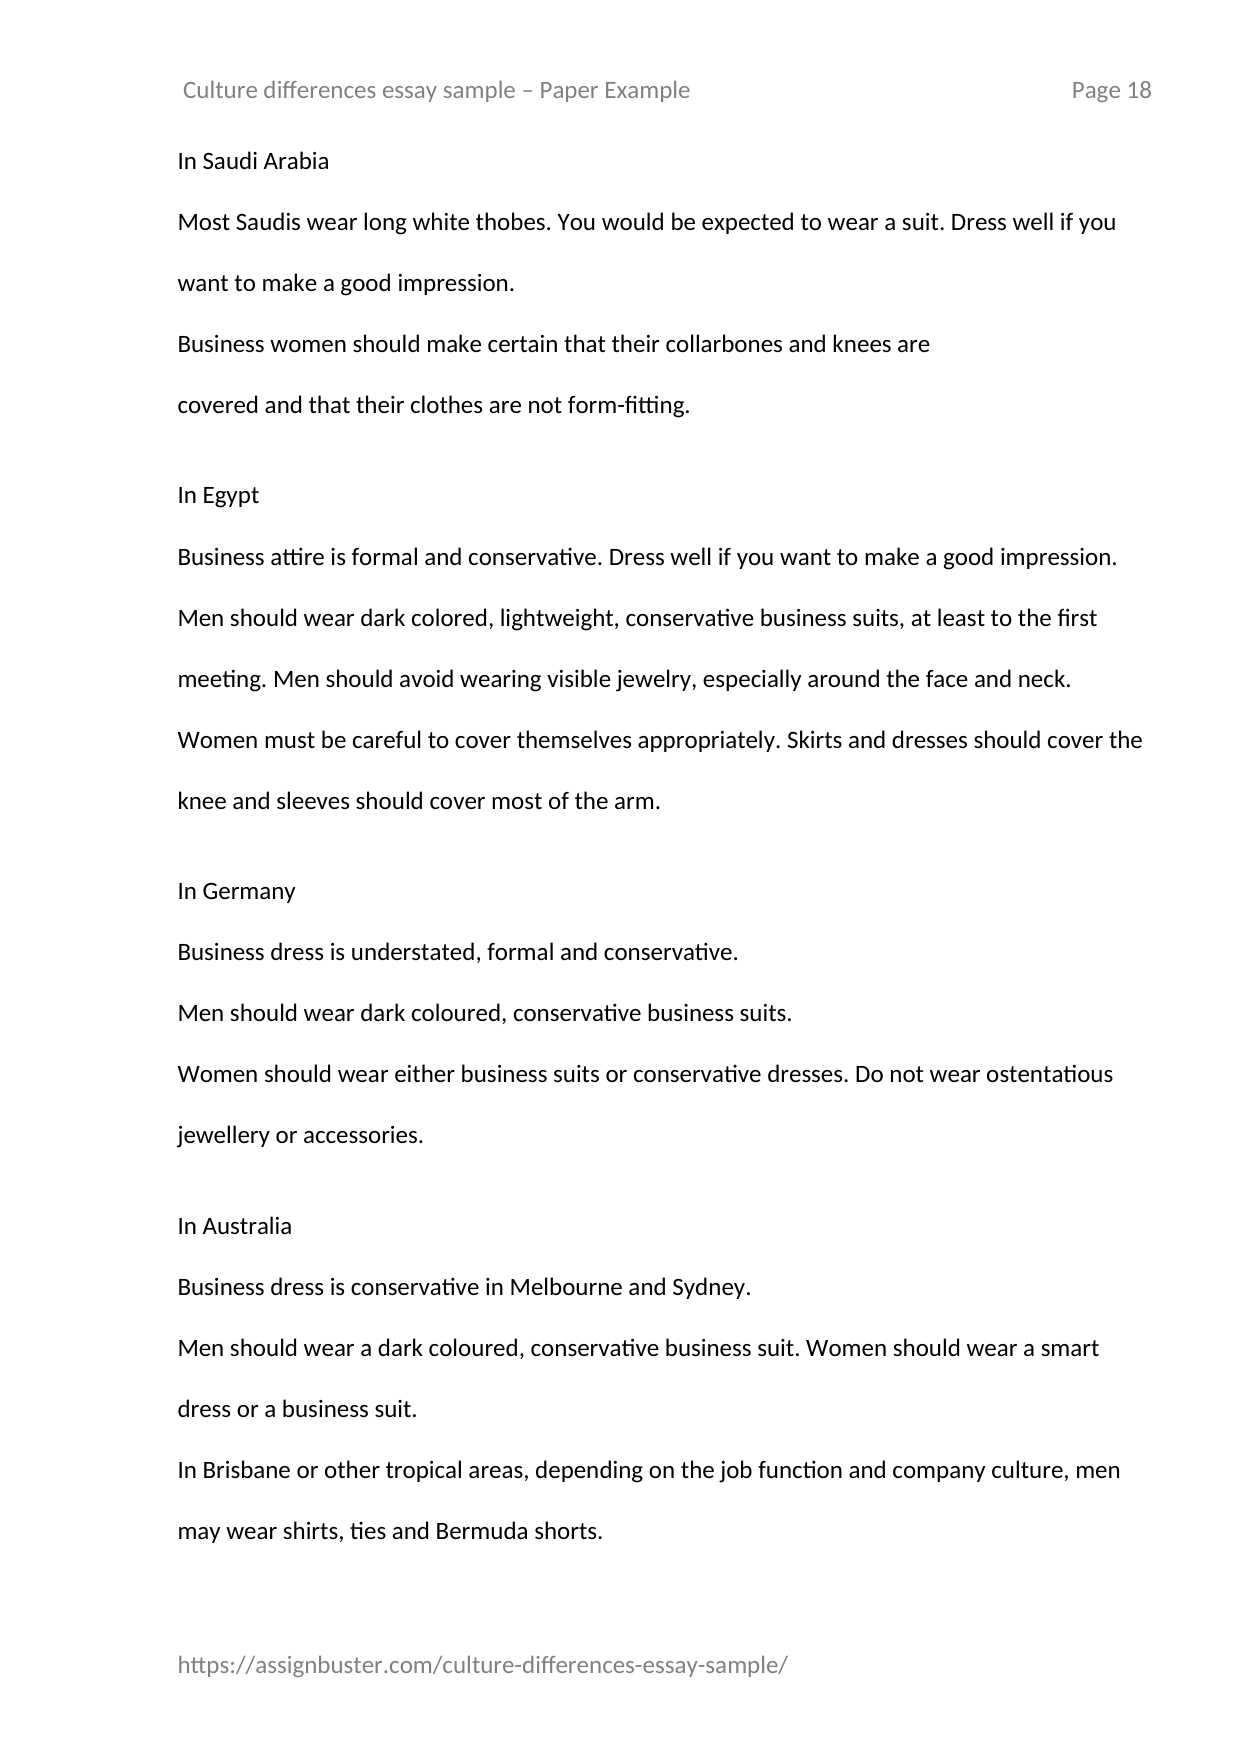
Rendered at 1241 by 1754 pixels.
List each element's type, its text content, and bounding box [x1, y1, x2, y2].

text In Australia Business dress is conservative in Melbourne and Sydney. Men should wear a dark coloured, conservative business suit. Women should wear a smart dress or a business suit. In Brisbane or other tropical areas, depending on the job function and company culture, men may wear shirts, ties and Bermuda shorts. [177, 1210, 1152, 1546]
text In Saudi Arabia Most Saudis wear long white thobes. You would be expected to wear a suit. Dress well if you want to make a good impression. Business women should make certain that their collarbones and knees are covered and that their clothes are not form-fitting. [177, 145, 1152, 420]
text In Germany Business dress is understated, formal and conservative. Men should wear dark coloured, conservative business suits. Women should wear either business suits or conservative dresses. Do not wear ostentatious jewellery or accessories. [177, 875, 1152, 1150]
text In Egypt Business attire is formal and conservative. Dress well if you want to make a good impression. Men should wear dark colored, lightweight, conservative business suits, at least to the first meeting. Men should avoid wearing visible jewelry, especially around the face and neck. Women must be careful to cover themselves appropriately. Skirts and dresses should cover the knee and sleeves should cover most of the arm. [177, 480, 1152, 815]
